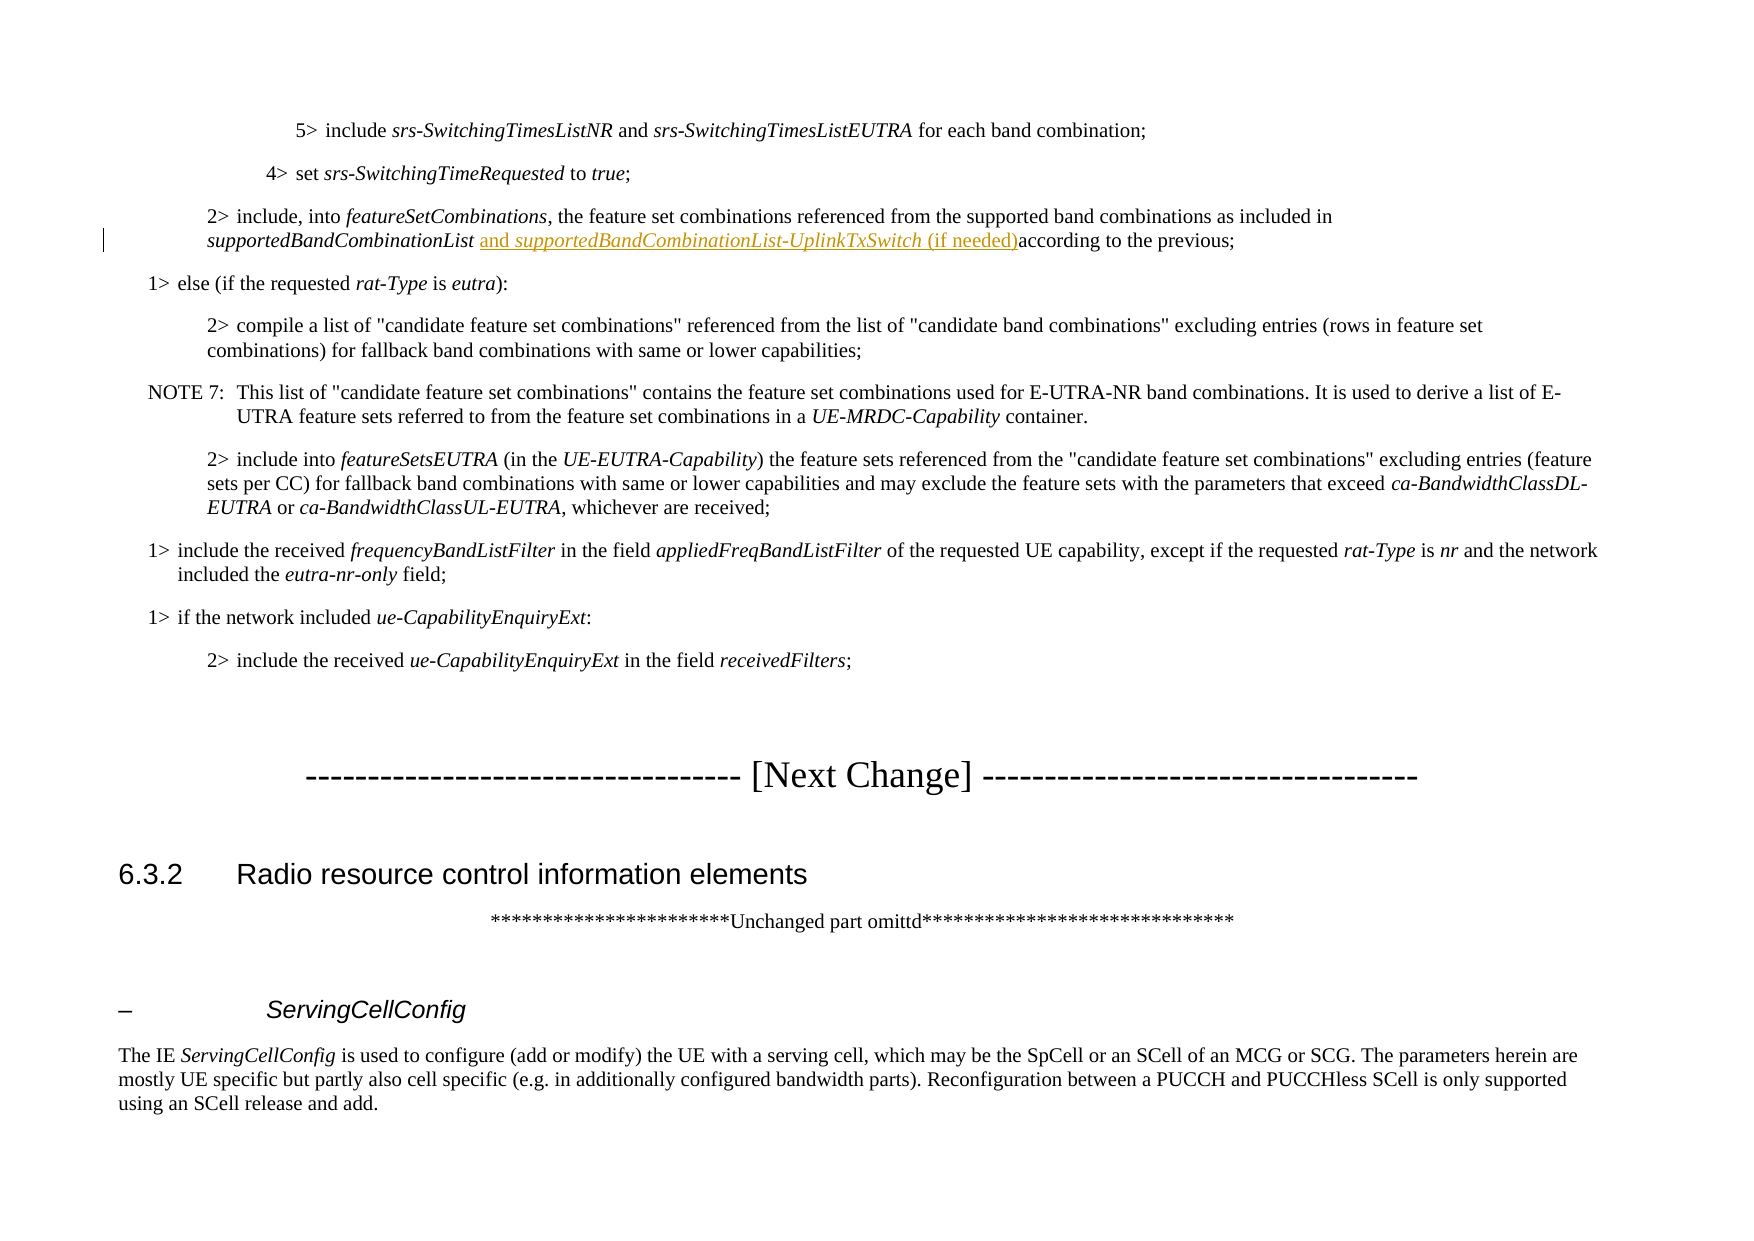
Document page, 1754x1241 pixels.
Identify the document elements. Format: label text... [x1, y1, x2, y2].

text ***********************Unchanged part omittd****************************** [118, 909, 1606, 933]
text The IE ServingCellConfig is used to configure (add or modify) the UE with a serving cell, which may be the SpCell or an SCell of an MCG or SCG. The parameters herein are mostly UE specific but partly also cell specific (e.g. in additionally configured bandwidth parts). Reconfiguration between a PUCCH and PUCCHless SCell is only supported using an SCell release and add. [118, 1043, 1606, 1115]
subtitle 6.3.2 Radio resource control information elements [118, 857, 1606, 891]
text 1> else (if the requested rat-Type is eutra): [148, 271, 1606, 295]
text 5> include srs-SwitchingTimesListNR and srs-SwitchingTimesListEUTRA for each band combination; [295, 118, 1606, 142]
text 2> include into featureSetsEUTRA (in the UE-EUTRA-Capability) the feature sets referenced from the "candidate feature set combinations" excluding entries (feature sets per CC) for fallback band combinations with same or lower capabilities and may exclude the feature sets with the parameters that exceed ca-BandwidthClassDL-EUTRA or ca-BandwidthClassUL-EUTRA, whichever are received; [207, 447, 1606, 519]
text 2> compile a list of "candidate feature set combinations" referenced from the list of "candidate band combinations" excluding entries (rows in feature set combinations) for fallback band combinations with same or lower capabilities; [207, 313, 1606, 362]
text 4> set srs-SwitchingTimeRequested to true; [266, 161, 1606, 185]
text 1> if the network included ue-CapabilityEnquiryExt: [148, 605, 1606, 629]
text NOTE 7: This list of "candidate feature set combinations" contains the feature set combinations used for E-UTRA-NR band combinations. It is used to derive a list of E-UTRA feature sets referred to from the feature set combinations in a UE-MRDC-Capability container. [148, 380, 1606, 428]
text – ServingCellConfig [118, 995, 1606, 1024]
text 2> include, into featureSetCombinations, the feature set combinations referenced from the supported band combinations as included in supportedBandCombinationList according to the previous; [207, 204, 1606, 252]
text 1> include the received frequencyBandListFilter in the field appliedFreqBandListFilter of the requested UE capability, except if the requested rat-Type is nr and the network included the eutra-nr-only field; [148, 538, 1606, 586]
text 2> include the received ue-CapabilityEnquiryExt in the field receivedFilters; [207, 648, 1606, 672]
text ----------------------------------- [Next Change] ----------------------------------- [118, 752, 1606, 796]
